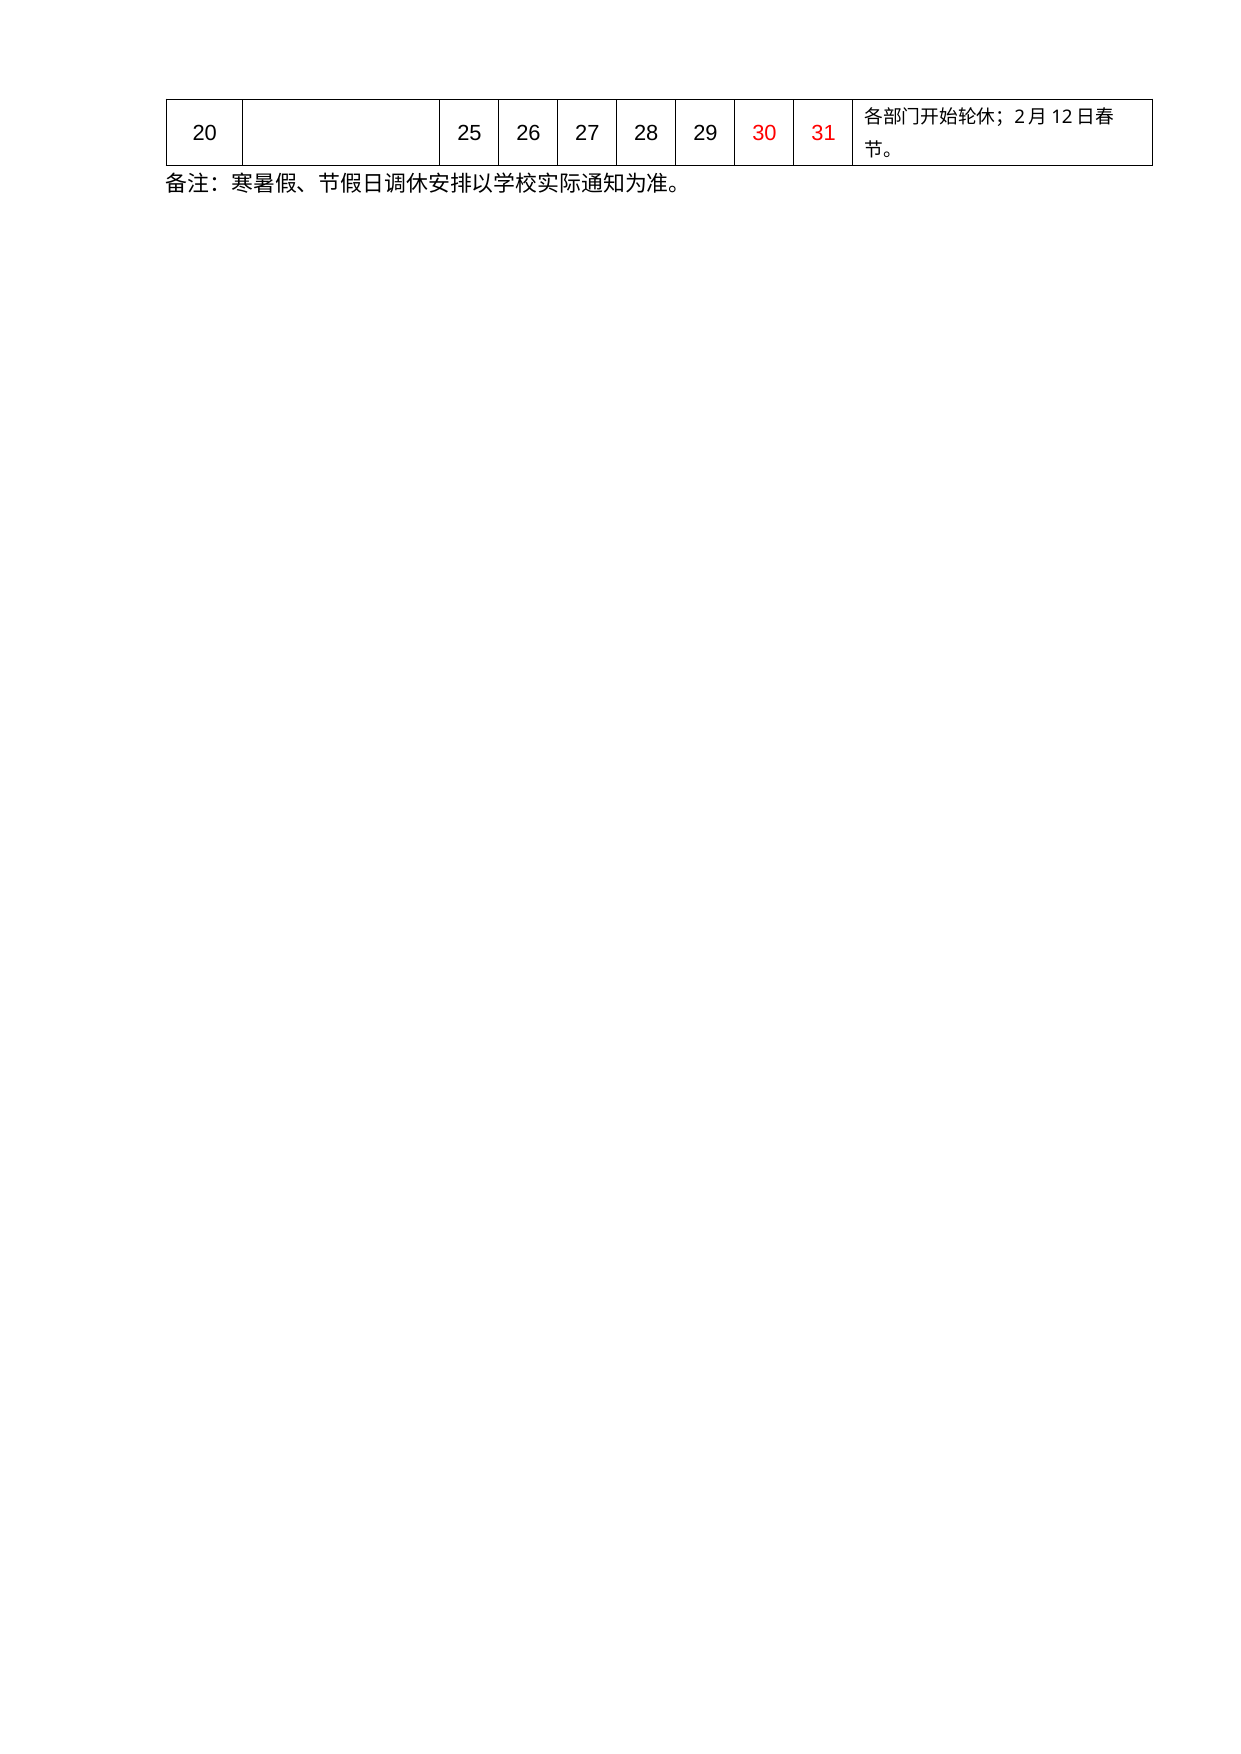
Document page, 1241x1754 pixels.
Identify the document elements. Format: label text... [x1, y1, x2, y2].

text 备注：寒暑假、节假日调休安排以学校实际通知为准。 [165, 166, 1087, 198]
table_cell 26 [499, 100, 557, 164]
table_cell 25 [440, 100, 498, 164]
table_cell 20 [167, 100, 242, 164]
table_cell 27 [558, 100, 616, 164]
table_cell 28 [617, 100, 675, 164]
table_cell 31 [794, 100, 852, 164]
table_cell 各部门开始轮休；2月12日春节。 [853, 100, 1152, 164]
table_cell 30 [735, 100, 793, 164]
table_cell 29 [676, 100, 734, 164]
table_cell [243, 100, 439, 164]
